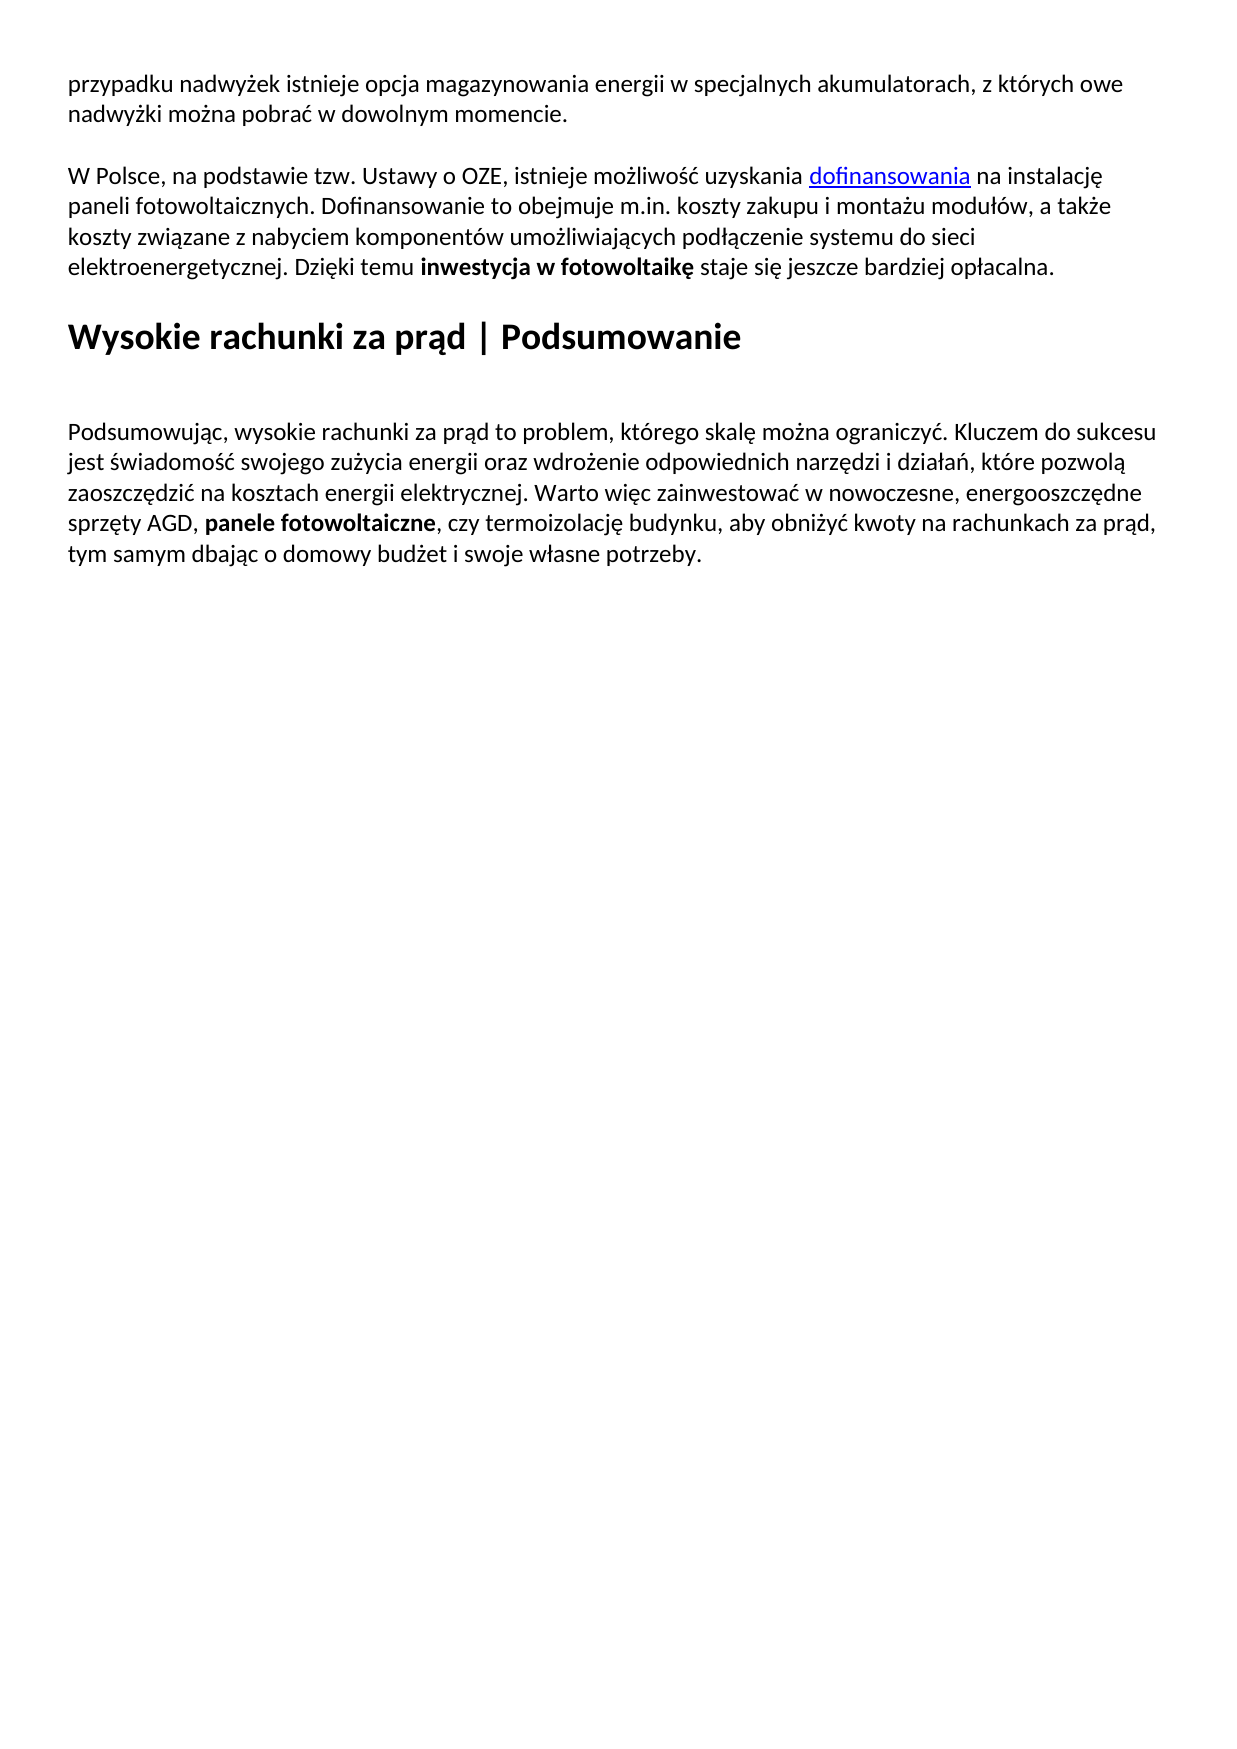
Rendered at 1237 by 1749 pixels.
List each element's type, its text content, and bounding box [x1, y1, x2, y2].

text Wysokie rachunki za prąd | Podsumowanie [68, 313, 1169, 359]
text Podsumowując, wysokie rachunki za prąd to problem, którego skalę można ograniczyć. Kluczem do sukcesu jest świadomość swojego zużycia energii oraz wdrożenie odpowiednich narzędzi i działań, które pozwolą zaoszczędzić na kosztach energii elektrycznej. Warto więc zainwestować w nowoczesne, energooszczędne sprzęty AGD, panele fotowoltaiczne, czy termoizolację budynku, aby obniżyć kwoty na rachunkach za prąd, tym samym dbając o domowy budżet i swoje własne potrzeby. [68, 416, 1169, 568]
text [68, 68, 1169, 129]
text W Polsce, na podstawie tzw. Ustawy o OZE, istnieje możliwość uzyskania dofinansowania na instalację paneli fotowoltaicznych. Dofinansowanie to obejmuje m.in. koszty zakupu i montażu modułów, a także koszty związane z nabyciem komponentów umożliwiających podłączenie systemu do sieci elektroenergetycznej. Dzięki temu inwestycja w fotowoltaikę staje się jeszcze bardziej opłacalna. [68, 160, 1169, 282]
